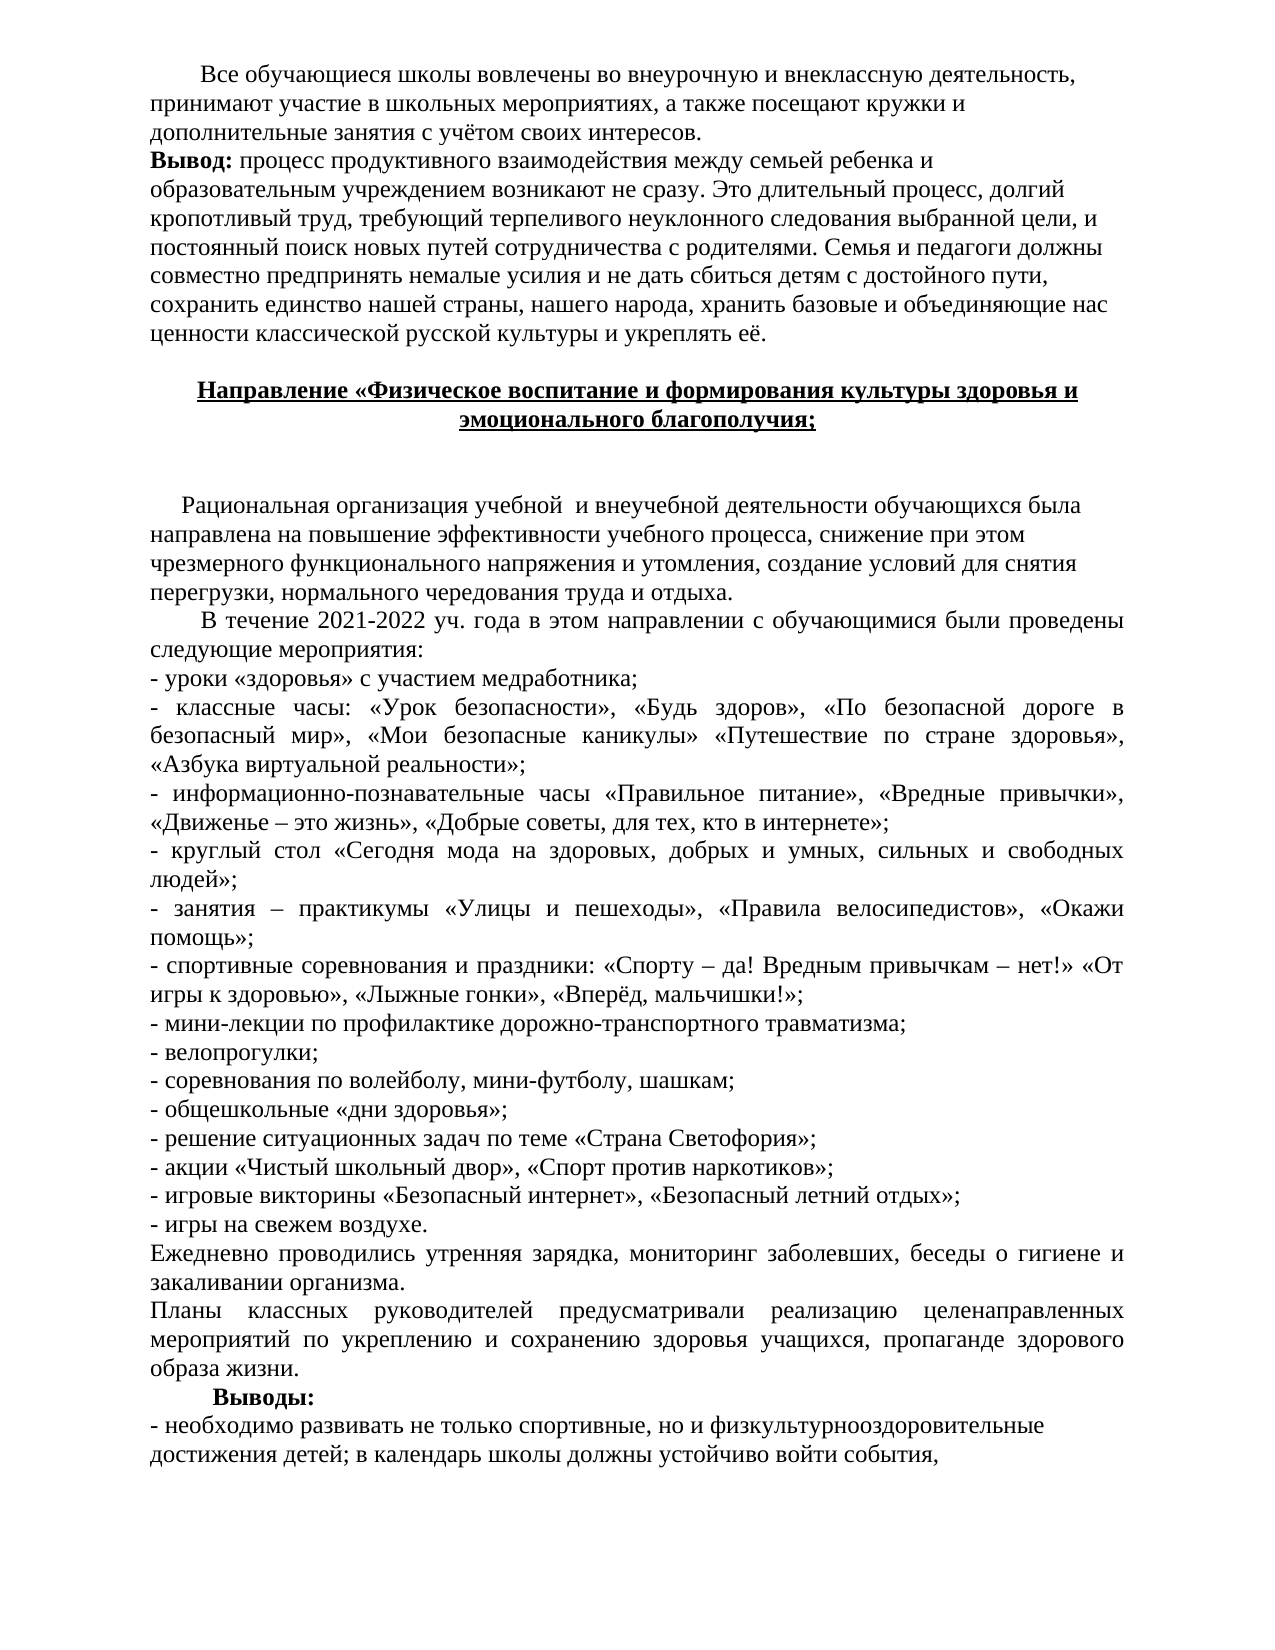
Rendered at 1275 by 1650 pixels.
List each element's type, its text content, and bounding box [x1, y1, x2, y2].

text В течение 2021-2022 уч. года в этом направлении с обучающимися были проведены следующие мероприятия: [150, 605, 1125, 663]
text - акции «Чистый школьный двор», «Спорт против наркотиков»; [150, 1152, 1125, 1180]
text Вывод: процесс продуктивного взаимодействия между семьей ребенка и образовательным учреждением возникают не сразу. Это длительный процесс, долгий кропотливый труд, требующий терпеливого неуклонного следования выбранной цели, и постоянный поиск новых путей сотрудничества с родителями. Семья и педагоги должны совместно предпринять немалые усилия и не дать сбиться детям с достойного пути, сохранить единство нашей страны, нашего народа, хранить базовые и объединяющие нас ценности классической русской культуры и укреплять её. [767, 145, 1125, 347]
text Ежедневно проводились утренняя зарядка, мониторинг заболевших, беседы о гигиене и закаливании организма. [150, 1238, 1125, 1295]
text - велопрогулки; [150, 1037, 1125, 1065]
text - игровые викторины «Безопасный интернет», «Безопасный летний отдых»; [150, 1180, 1125, 1209]
text Выводы: [150, 1382, 1125, 1410]
text - общешкольные «дни здоровья»; [150, 1094, 1125, 1123]
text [150, 1410, 1125, 1468]
text - занятия – практикумы «Улицы и пешеходы», «Правила велосипедистов», «Окажи помощь»; [150, 893, 1125, 950]
text - соревнования по волейболу, мини-футболу, шашкам; [150, 1065, 1125, 1094]
text - мини-лекции по профилактике дорожно-транспортного травматизма; [150, 1008, 1125, 1037]
text - игры на свежем воздухе. [150, 1209, 1125, 1238]
text - уроки «здоровья» с участием медработника; [150, 663, 1125, 692]
text - спортивные соревнования и праздники: «Спорту – да! Вредным привычкам – нет!» «От игры к здоровью», «Лыжные гонки», «Вперёд, мальчишки!»; [150, 950, 1125, 1008]
text Все обучающиеся школы вовлечены во внеурочную и внеклассную деятельность, принимают участие в школьных мероприятиях, а также посещают кружки и дополнительные занятия с учётом своих интересов. [150, 59, 1125, 145]
text - решение ситуационных задач по теме «Страна Светофория»; [150, 1123, 1125, 1152]
text Планы классных руководителей предусматривали реализацию целенаправленных мероприятий по укреплению и сохранению здоровья учащихся, пропаганде здорового образа жизни. [150, 1295, 1125, 1382]
text - классные часы: «Урок безопасности», «Будь здоров», «По безопасной дороге в безопасный мир», «Мои безопасные каникулы» «Путешествие по стране здоровья», «Азбука виртуальной реальности»; [150, 692, 1125, 778]
text - круглый стол «Сегодня мода на здоровых, добрых и умных, сильных и свободных людей»; [150, 835, 1125, 893]
text - информационно-познавательные часы «Правильное питание», «Вредные привычки», «Движенье – это жизнь», «Добрые советы, для тех, кто в интернете»; [150, 778, 1125, 835]
text Направление «Физическое воспитание и формирования культуры здоровья и эмоционального благополучия; [150, 375, 1125, 433]
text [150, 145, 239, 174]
text Рациональная организация учебной и внеучебной деятельности обучающихся была направлена на повышение эффективности учебного процесса, снижение при этом чрезмерного функционального напряжения и утомления, создание условий для снятия перегрузки, нормального чередования труда и отдыха. [150, 490, 1125, 605]
